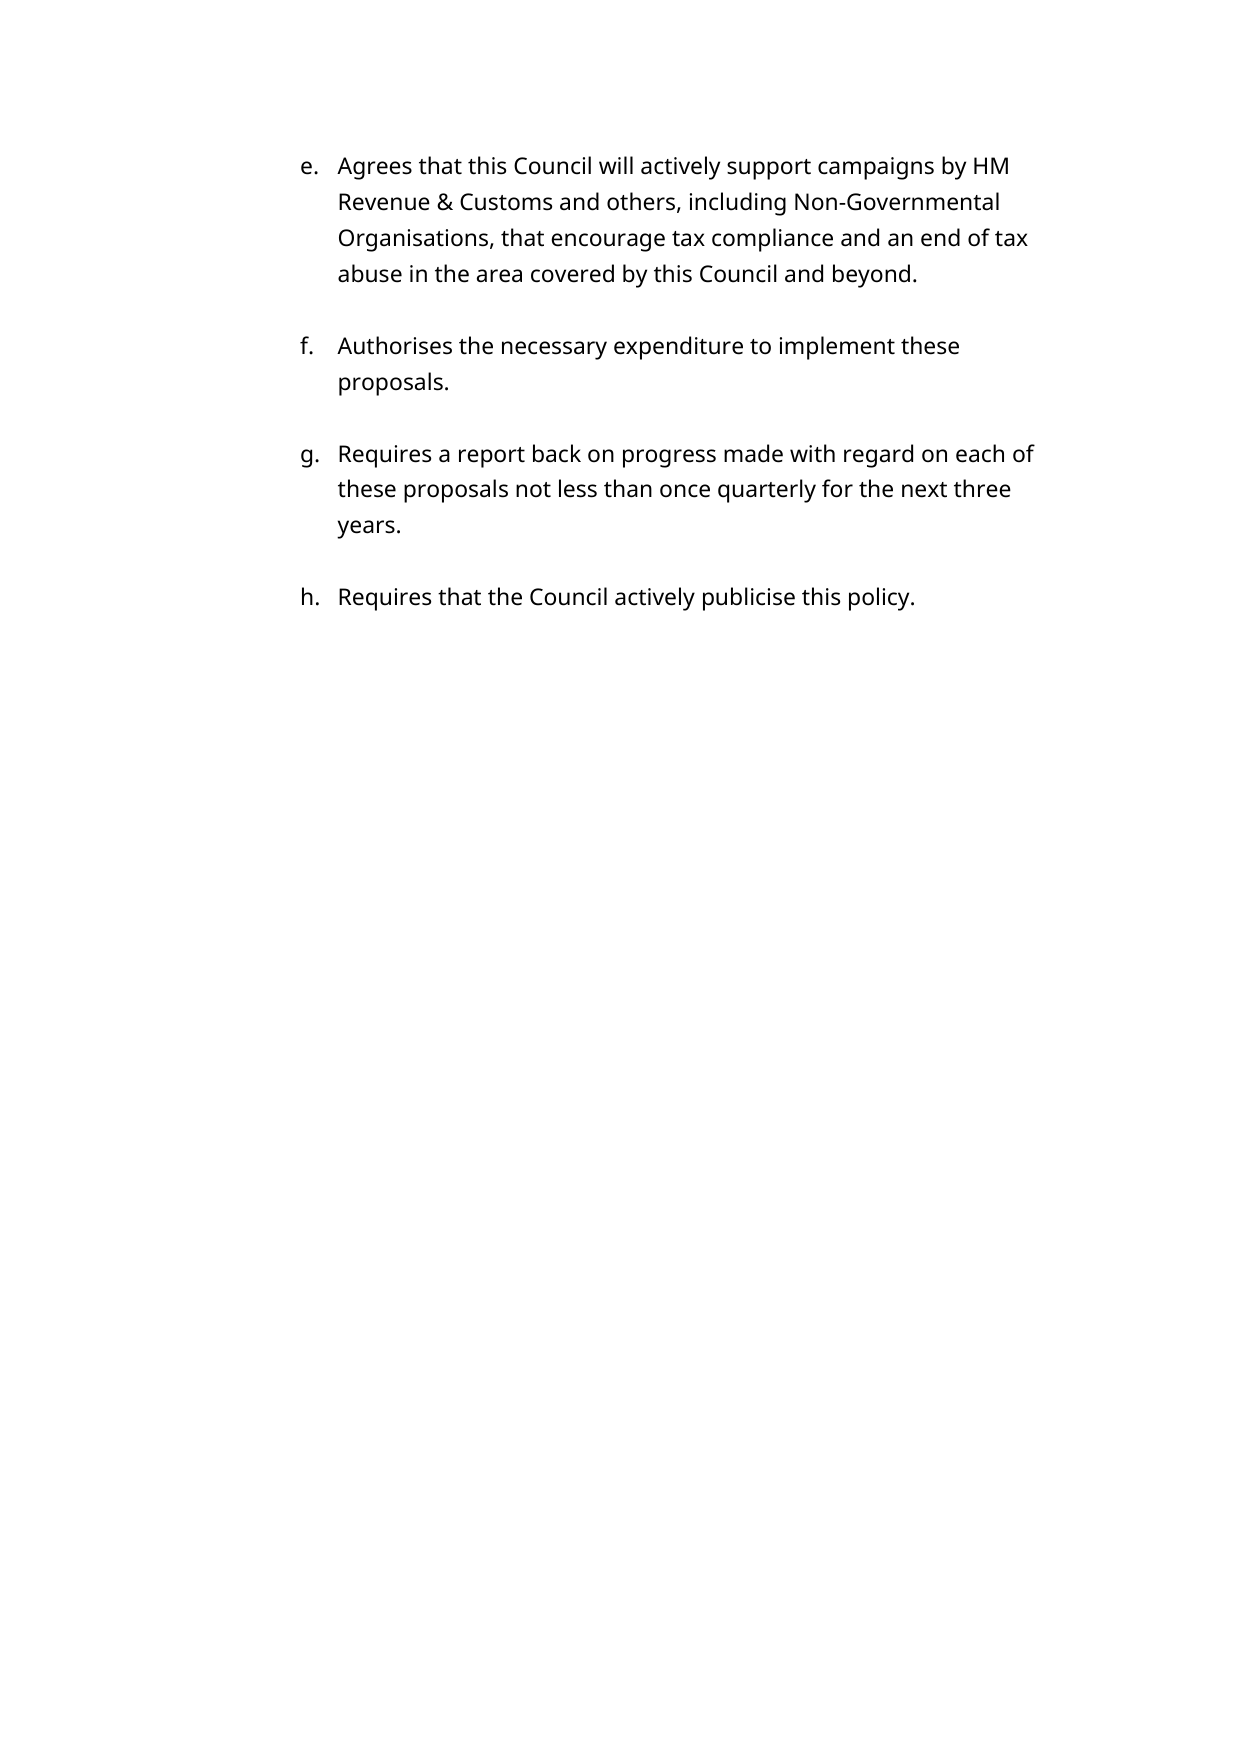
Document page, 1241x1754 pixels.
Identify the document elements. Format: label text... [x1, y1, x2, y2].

list Requires that the Council actively publicise this policy. [300, 581, 1053, 612]
list Agrees that this Council will actively support campaigns by HM Revenue & Customs and others, including Non-Governmental Organisations, that encourage tax compliance and an end of tax abuse in the area covered by this Council and beyond. [300, 150, 1053, 289]
list Authorises the necessary expenditure to implement these proposals. [300, 330, 1053, 397]
list Requires a report back on progress made with regard on each of these proposals not less than once quarterly for the next three years. [300, 437, 1053, 541]
